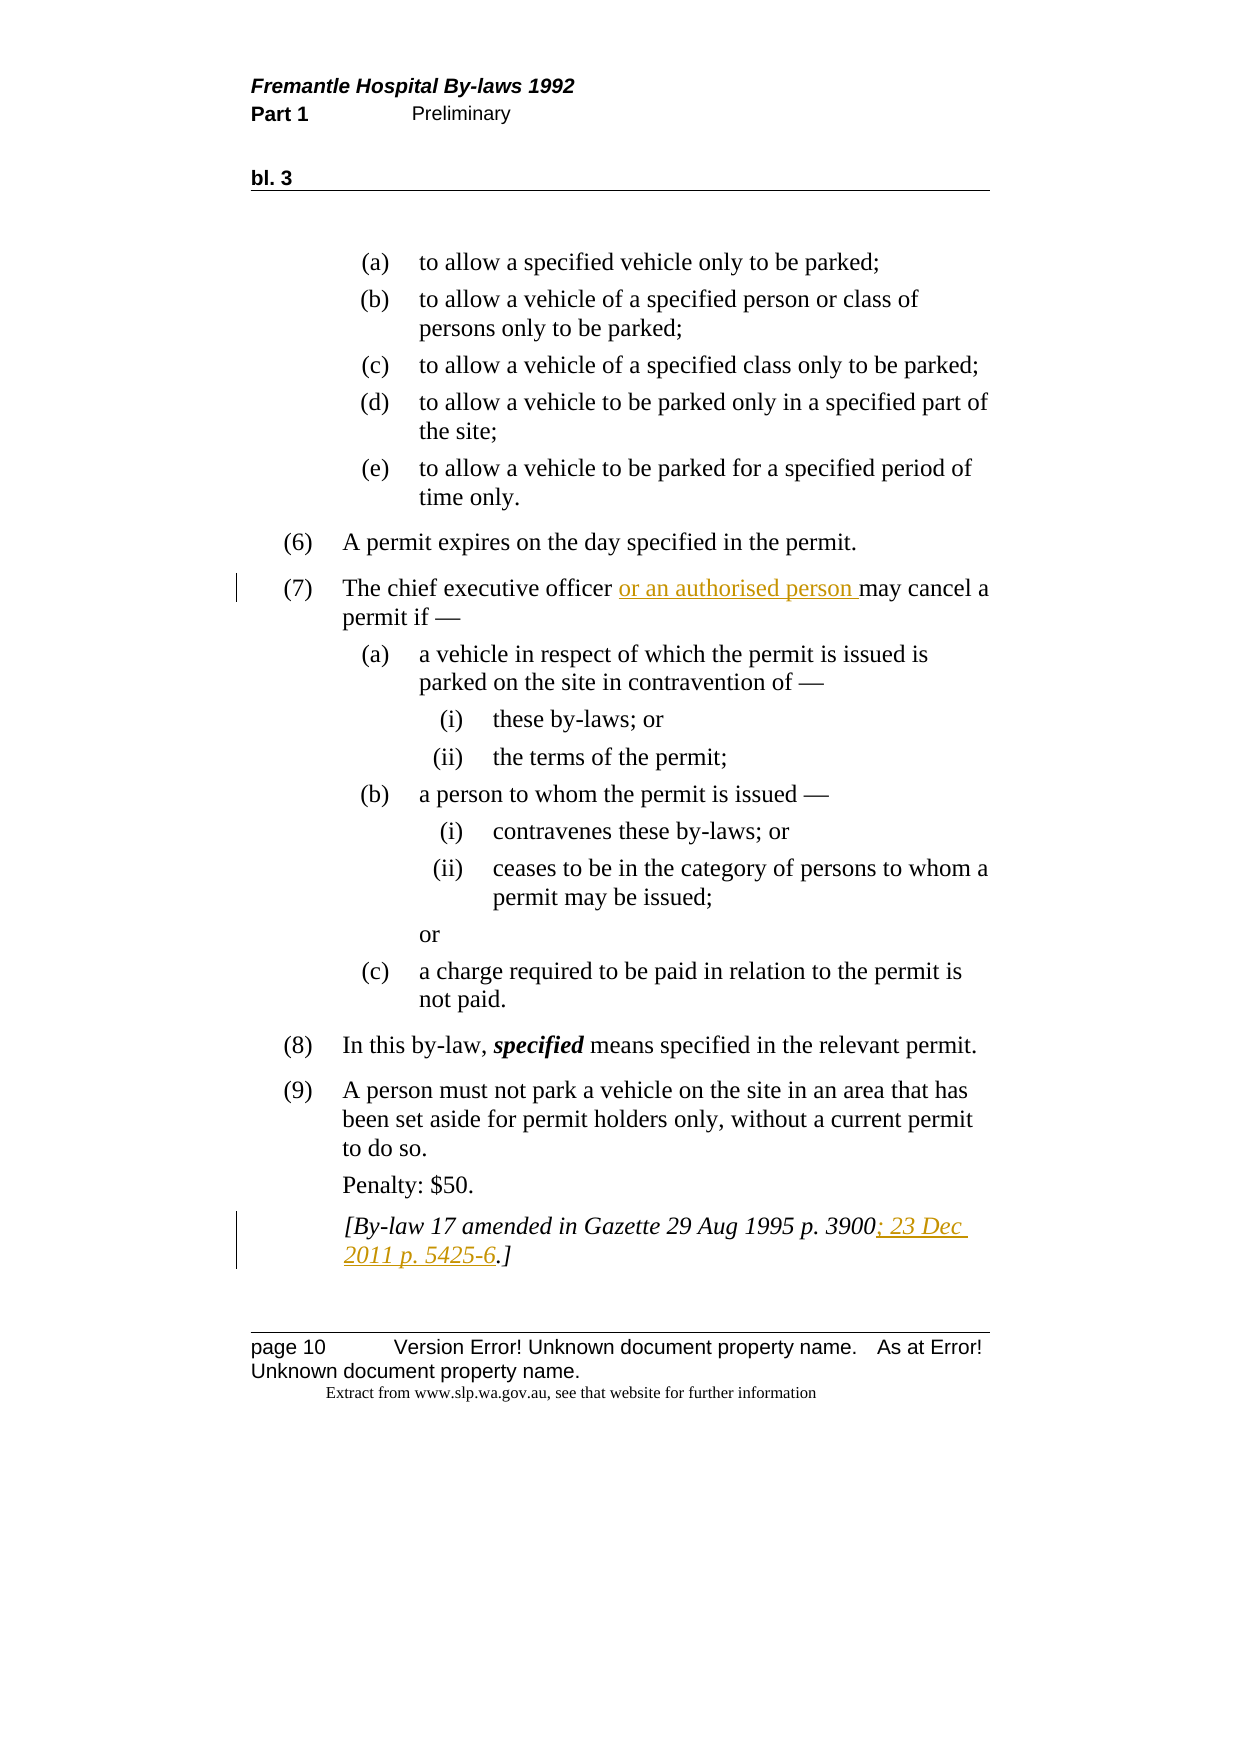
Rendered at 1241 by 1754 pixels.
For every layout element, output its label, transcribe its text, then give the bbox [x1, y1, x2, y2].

text (e) to allow a vehicle to be parked for a specified period of time only. [251, 453, 990, 511]
text (a) to allow a specified vehicle only to be parked; [251, 247, 990, 276]
text (b) a person to whom the permit is issued — [251, 779, 990, 807]
text [By-law 17 amended in Gazette 29 Aug 1995 p. 3900.] [251, 1211, 990, 1269]
text (i) contravenes these by-laws; or [251, 816, 990, 844]
text (9) A person must not park a vehicle on the site in an area that has been set aside for permit holders only, without a current permit to do so. [251, 1075, 990, 1162]
text (8) In this by-law, specified means specified in the relevant permit. [251, 1030, 990, 1059]
text or [251, 919, 990, 947]
text (c) a charge required to be paid in relation to the permit is not paid. [251, 956, 990, 1013]
text Penalty: $50. [251, 1170, 990, 1199]
text (a) a vehicle in respect of which the permit is issued is parked on the site in contravention of — [251, 639, 990, 696]
text (6) A permit expires on the day specified in the permit. [251, 527, 990, 556]
text (b) to allow a vehicle of a specified person or class of persons only to be parked; [251, 284, 990, 342]
text (ii) ceases to be in the category of persons to whom a permit may be issued; [251, 853, 990, 910]
text (d) to allow a vehicle to be parked only in a specified part of the site; [251, 387, 990, 445]
text (7) The chief executive officer may cancel a permit if — [251, 573, 990, 630]
text (c) to allow a vehicle of a specified class only to be parked; [251, 350, 990, 379]
text (ii) the terms of the permit; [251, 742, 990, 770]
text (i) these by-laws; or [251, 704, 990, 733]
